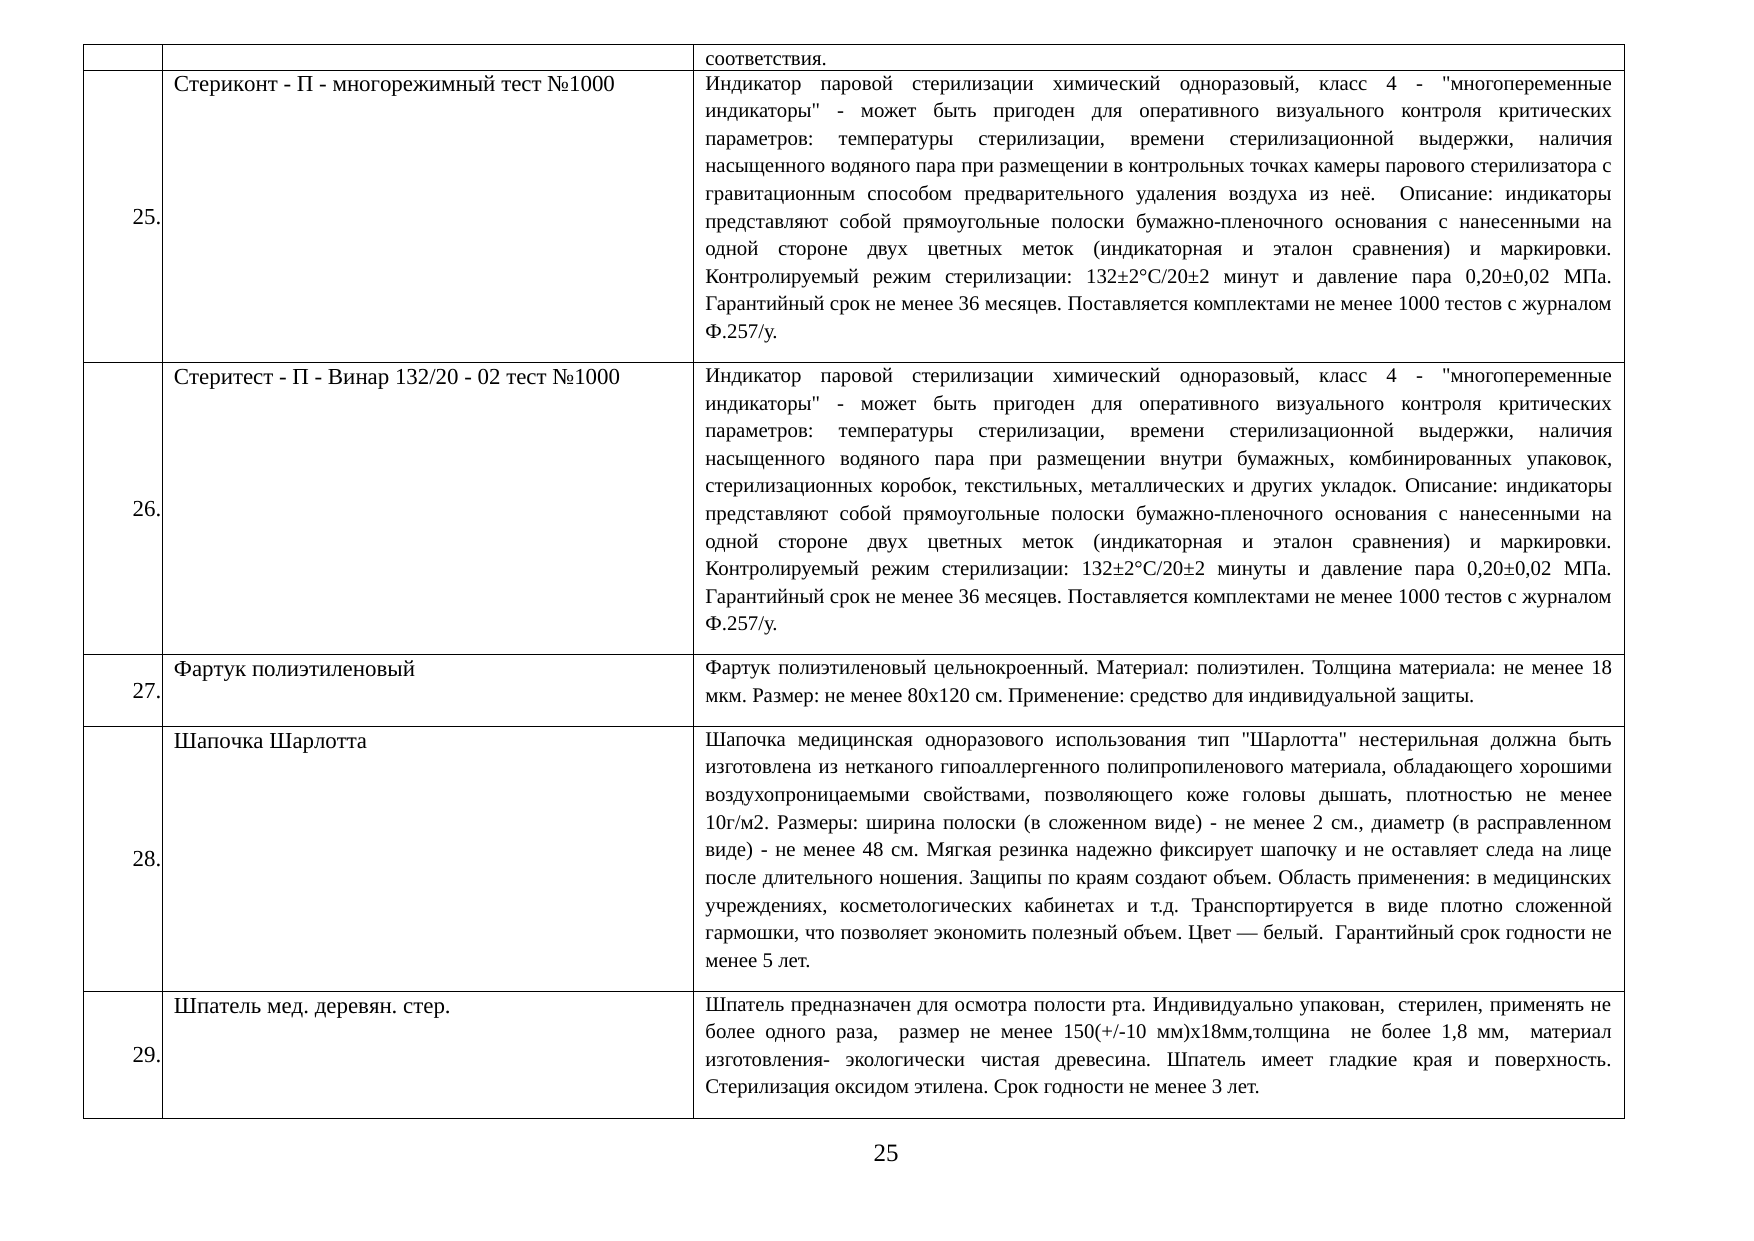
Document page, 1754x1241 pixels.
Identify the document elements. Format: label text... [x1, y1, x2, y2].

table_cell Индикатор паровой стерилизации химический одноразовый, класс 4 - "многопеременные индикаторы" - может быть пригоден для оперативного визуального контроля критических параметров: температуры стерилизации, времени стерилизационной выдержки, наличия насыщенного водяного пара при размещении внутри бумажных, комбинированных упаковок, стерилизационных коробок, текстильных, металлических и других укладок. Описание: индикаторы представляют собой прямоугольные полоски бумажно-пленочного основания с нанесенными на одной стороне двух цветных меток (индикаторная и эталон сравнения) и маркировки. Контролируемый режим стерилизации: 132±2°С/20±2 минуты и давление пара 0,20±0,02 МПа. Гарантийный срок не менее 36 месяцев. Поставляется комплектами не менее 1000 тестов с журналом Ф.257/у. [694, 363, 1624, 654]
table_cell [694, 45, 1624, 69]
table_cell Шпатель предназначен для осмотра полости рта. Индивидуально упакован, стерилен, применять не более одного раза, размер не менее 150(+/-10 мм)х18мм,толщина не более 1,8 мм, материал изготовления- экологически чистая древесина. Шпатель имеет гладкие края и поверхность. Стерилизация оксидом этилена. Срок годности не менее 3 лет. [694, 992, 1624, 1117]
table_cell [84, 992, 162, 1117]
table_cell [84, 727, 162, 991]
table_cell [84, 363, 162, 654]
table_cell Индикатор паровой стерилизации химический одноразовый, класс 4 - "многопеременные индикаторы" - может быть пригоден для оперативного визуального контроля критических параметров: температуры стерилизации, времени стерилизационной выдержки, наличия насыщенного водяного пара при размещении в контрольных точках камеры парового стерилизатора с гравитационным способом предварительного удаления воздуха из неё. Описание: индикаторы представляют собой прямоугольные полоски бумажно-пленочного основания с нанесенными на одной стороне двух цветных меток (индикаторная и эталон сравнения) и маркировки. Контролируемый режим стерилизации: 132±2°С/20±2 минут и давление пара 0,20±0,02 МПа. Гарантийный срок не менее 36 месяцев. Поставляется комплектами не менее 1000 тестов с журналом Ф.257/у. [694, 71, 1624, 362]
table_cell Фартук полиэтиленовый [163, 655, 693, 726]
table_cell [84, 71, 162, 362]
table_cell [84, 655, 162, 726]
table_cell Стериконт - П - многорежимный тест №1000 [163, 71, 693, 362]
table_cell Стеритест - П - Винар 132/20 - 02 тест №1000 [163, 363, 693, 654]
table_cell [84, 45, 162, 69]
table_cell Фартук полиэтиленовый цельнокроенный. Материал: полиэтилен. Толщина материала: не менее 18 мкм. Размер: не менее 80х120 см. Применение: средство для индивидуальной защиты. [694, 655, 1624, 726]
table_cell Шапочка Шарлотта [163, 727, 693, 991]
table_cell Шапочка медицинская одноразового использования тип "Шарлотта" нестерильная должна быть изготовлена из нетканого гипоаллергенного полипропиленового материала, обладающего хорошими воздухопроницаемыми свойствами, позволяющего коже головы дышать, плотностью не менее 10г/м2. Размеры: ширина полоски (в сложенном виде) - не менее 2 см., диаметр (в расправленном виде) - не менее 48 см. Мягкая резинка надежно фиксирует шапочку и не оставляет следа на лице после длительного ношения. Защипы по краям создают объем. Область применения: в медицинских учреждениях, косметологических кабинетах и т.д. Транспортируется в виде плотно сложенной гармошки, что позволяет экономить полезный объем. Цвет — белый. Гарантийный срок годности не менее 5 лет. [694, 727, 1624, 991]
table_cell Шпатель мед. деревян. стер. [163, 992, 693, 1117]
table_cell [163, 45, 693, 69]
